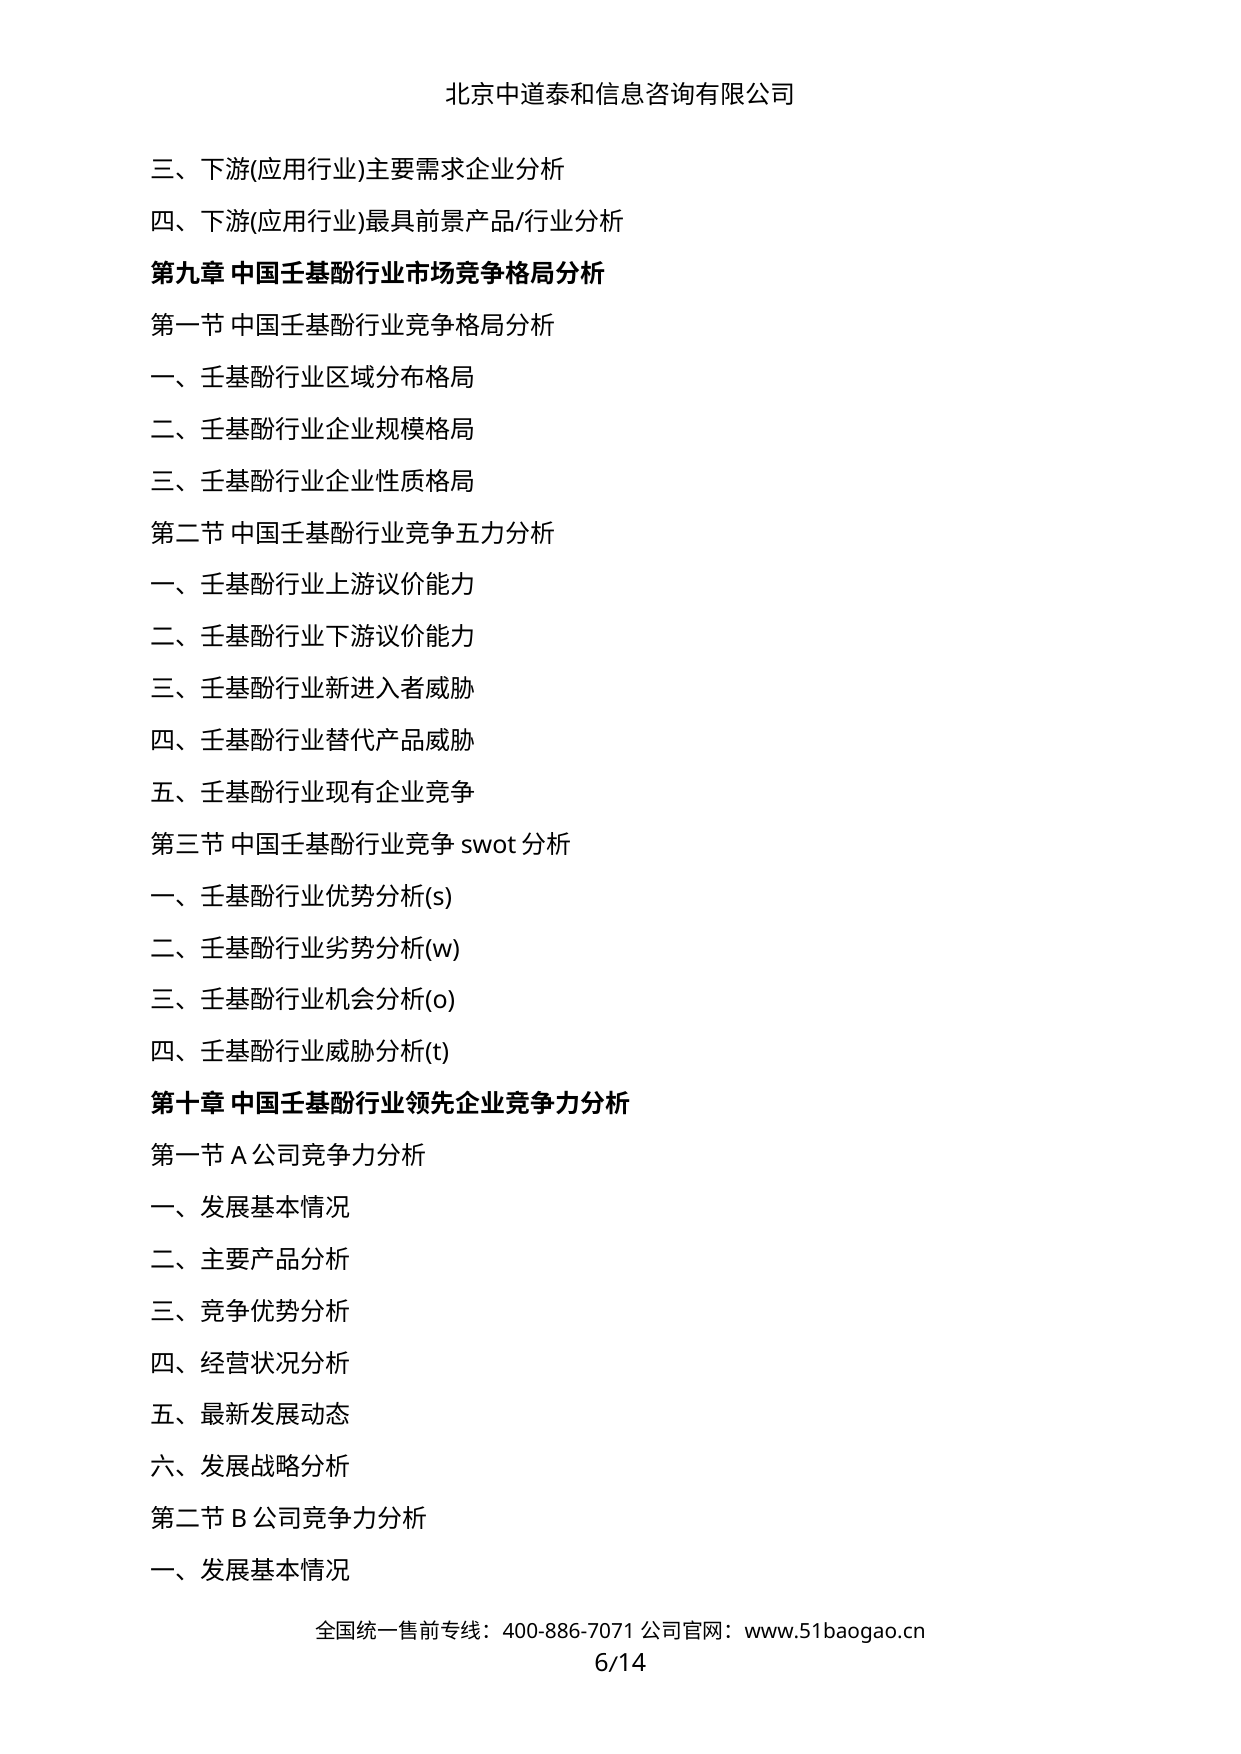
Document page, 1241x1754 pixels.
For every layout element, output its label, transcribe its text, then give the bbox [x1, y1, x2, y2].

text 五、最新发展动态 [150, 1395, 1090, 1431]
text 一、壬基酚行业上游议价能力 [150, 565, 1090, 601]
text 三、下游(应用行业)主要需求企业分析 [150, 150, 1090, 186]
text 第二节 中国壬基酚行业竞争五力分析 [150, 513, 1090, 549]
text 三、壬基酚行业企业性质格局 [150, 461, 1090, 497]
text 第一节 中国壬基酚行业竞争格局分析 [150, 306, 1090, 342]
text 四、下游(应用行业)最具前景产品/行业分析 [150, 202, 1090, 238]
text 三、壬基酚行业机会分析(o) [150, 980, 1090, 1016]
text 一、壬基酚行业区域分布格局 [150, 357, 1090, 394]
text 三、竞争优势分析 [150, 1291, 1090, 1327]
text 第一节 A公司竞争力分析 [150, 1136, 1090, 1172]
text 第九章 中国壬基酚行业市场竞争格局分析 [150, 254, 1090, 290]
text 四、壬基酚行业替代产品威胁 [150, 721, 1090, 757]
text 四、壬基酚行业威胁分析(t) [150, 1032, 1090, 1068]
text 二、壬基酚行业企业规模格局 [150, 409, 1090, 446]
text 二、壬基酚行业下游议价能力 [150, 617, 1090, 653]
text 第二节 B公司竞争力分析 [150, 1499, 1090, 1535]
text 一、发展基本情况 [150, 1187, 1090, 1224]
text 一、壬基酚行业优势分析(s) [150, 876, 1090, 912]
text 一、发展基本情况 [150, 1551, 1090, 1587]
text 第三节 中国壬基酚行业竞争swot分析 [150, 824, 1090, 861]
text 二、壬基酚行业劣势分析(w) [150, 928, 1090, 964]
text 二、主要产品分析 [150, 1239, 1090, 1276]
text 四、经营状况分析 [150, 1343, 1090, 1379]
text 五、壬基酚行业现有企业竞争 [150, 772, 1090, 809]
text 六、发展战略分析 [150, 1447, 1090, 1483]
text 三、壬基酚行业新进入者威胁 [150, 669, 1090, 705]
text 第十章 中国壬基酚行业领先企业竞争力分析 [150, 1084, 1090, 1120]
